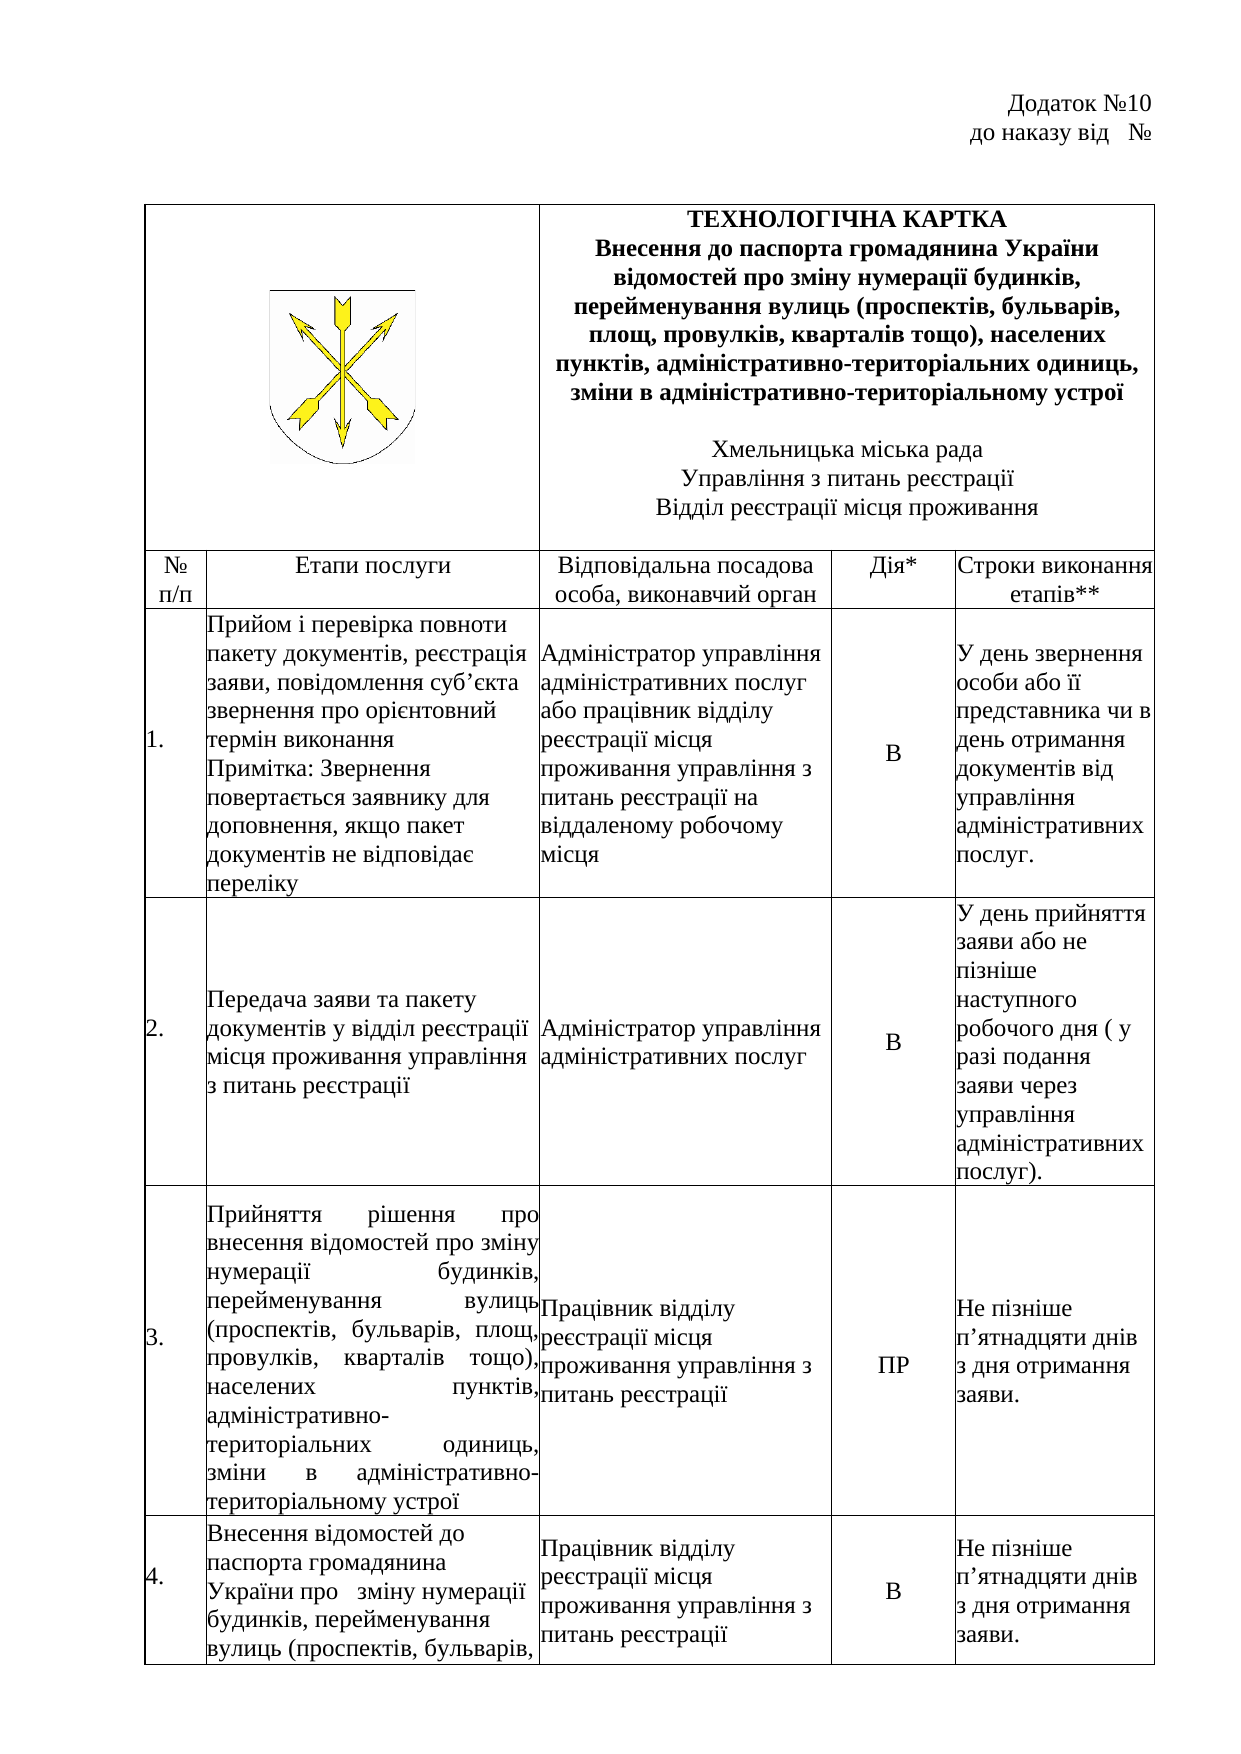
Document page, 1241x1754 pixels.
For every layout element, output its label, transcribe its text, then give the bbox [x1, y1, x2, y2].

table_cell Дія* [832, 551, 955, 608]
text до наказу від № [148, 117, 1152, 146]
table_cell Адміністратор управління адміністративних послуг або працівник відділу реєстрації місця проживання управління з питань реєстрації на віддаленому робочому місця [540, 609, 831, 897]
table_cell Прийом і перевірка повноти пакету документів, реєстрація заяви, повідомлення суб’єкта звернення про орієнтовний термін виконання Примітка: Звернення повертається заявнику для доповнення, якщо пакет документів не відповідає переліку [207, 609, 539, 897]
text Додаток №10 [148, 88, 1152, 117]
table_cell ПР [832, 1186, 955, 1515]
table_cell Відповідальна посадова особа, виконавчий орган [540, 551, 831, 608]
table_cell [146, 1186, 206, 1515]
table_cell В [832, 1516, 955, 1664]
table_cell Прийняття рішення про внесення відомостей про зміну нумерації будинків, перейменування вулиць (проспектів, бульварів, площ, провулків, кварталів тощо), населених пунктів, адміністративно-територіальних одиниць, зміни в адміністративно-територіальному устрої [207, 1186, 539, 1515]
table_cell № п/п [146, 551, 206, 608]
table_header ТЕХНОЛОГІЧНА КАРТКА Внесення до паспорта громадянина України відомостей про зміну нумерації будинків, перейменування вулиць (проспектів, бульварів, площ, провулків, кварталів тощо), населених пунктів, адміністративно-територіальних одиниць, зміни в адміністративно-територіальному устрої Хмельницька міська рада Управління з питань реєстрації Відділ реєстрації місця проживання [540, 205, 1154, 549]
table_cell У день прийняття заяви або не пізніше наступного робочого дня ( у разі подання заяви через управління адміністративних послуг). [956, 898, 1154, 1185]
table_cell [146, 609, 206, 897]
picture [269, 290, 415, 464]
table_cell Строки виконання етапів** [956, 551, 1154, 608]
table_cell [207, 1516, 539, 1664]
table_cell Передача заяви та пакету документів у відділ реєстрації місця проживання управління з питань реєстрації [207, 898, 539, 1185]
table_cell Не пізніше п’ятнадцяти днів з дня отримання заяви. [956, 1186, 1154, 1515]
table_cell Адміністратор управління адміністративних послуг [540, 898, 831, 1185]
table_header [146, 205, 539, 549]
table_cell [146, 1516, 206, 1664]
table_cell [146, 898, 206, 1185]
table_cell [956, 1516, 1154, 1664]
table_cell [540, 1516, 831, 1664]
table_cell Працівник відділу реєстрації місця проживання управління з питань реєстрації [540, 1186, 831, 1515]
table_cell В [832, 609, 955, 897]
table_cell У день звернення особи або її представника чи в день отримання документів від управління адміністративних послуг. [956, 609, 1154, 897]
table_cell В [832, 898, 955, 1185]
table_cell Етапи послуги [207, 551, 539, 608]
